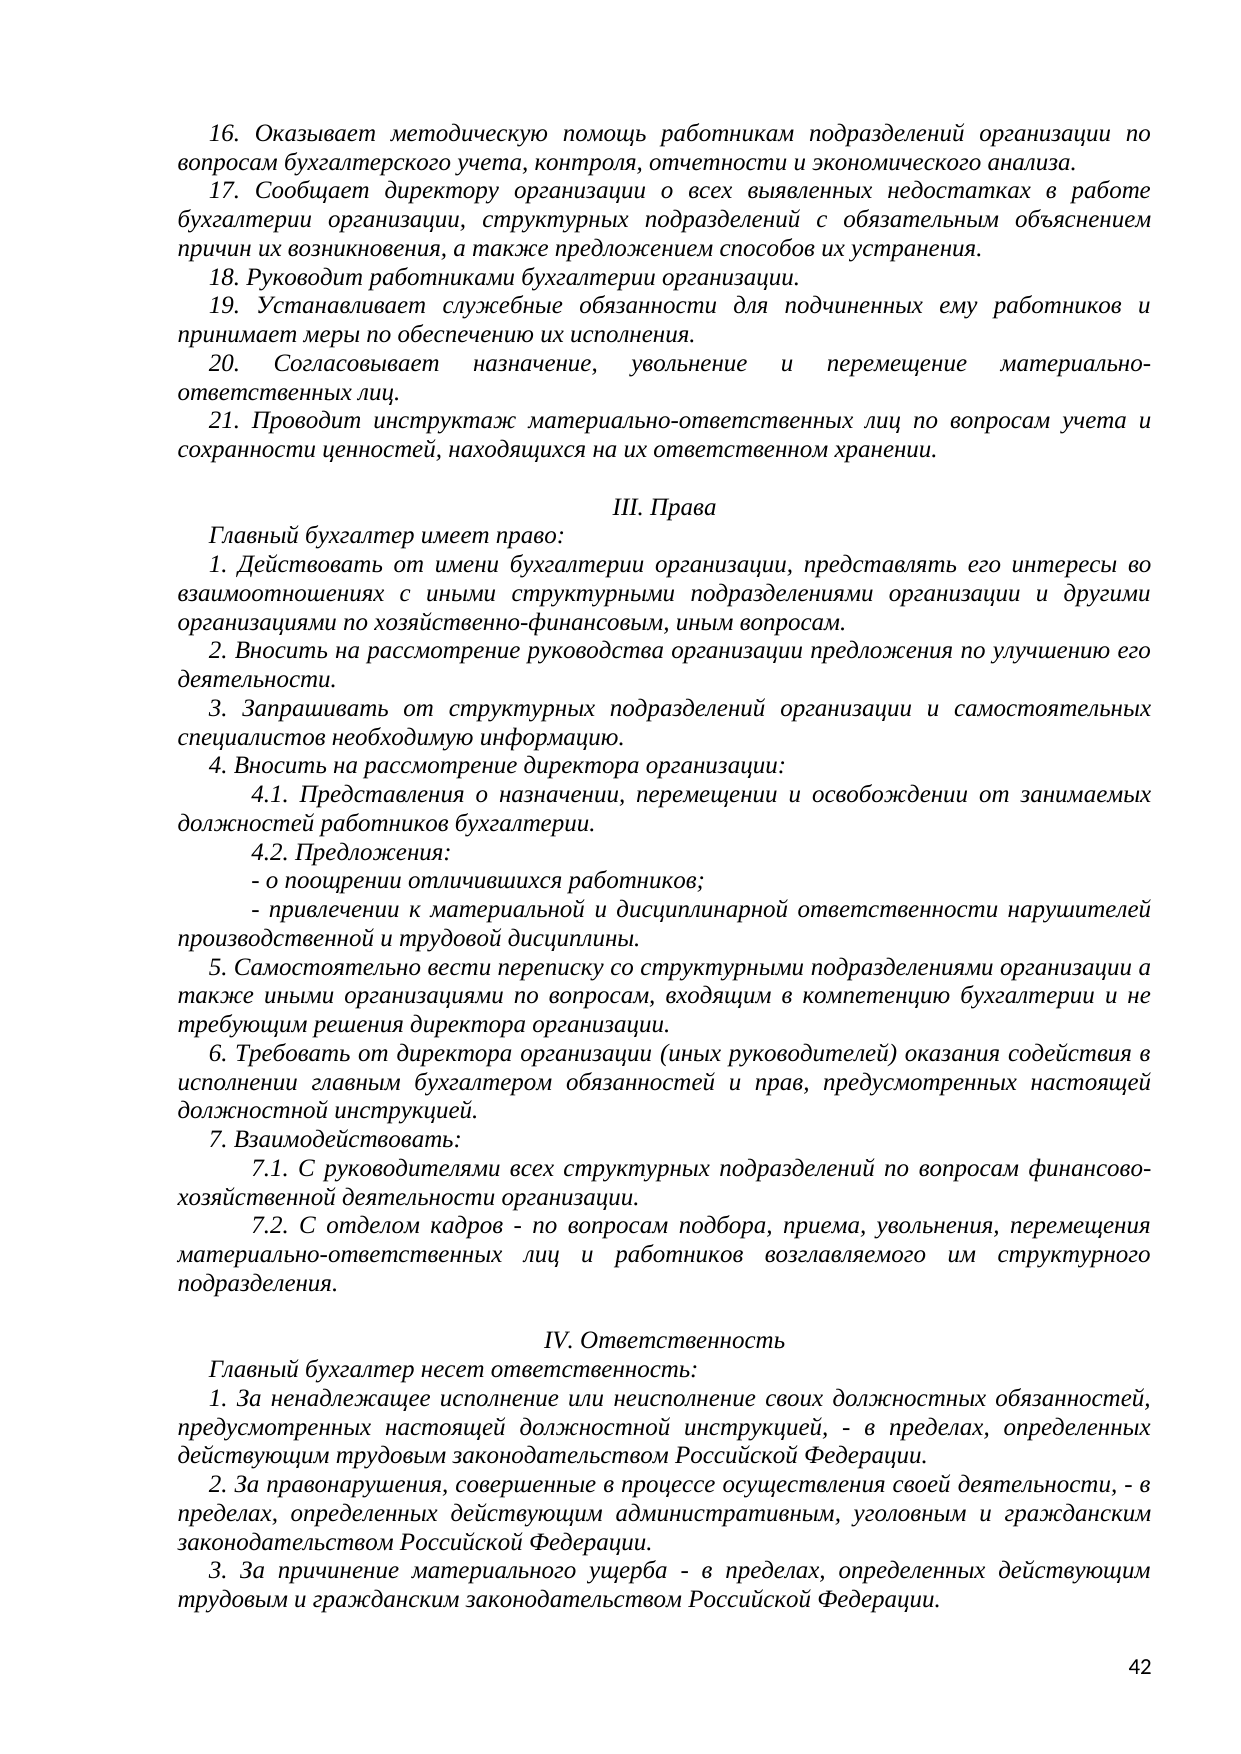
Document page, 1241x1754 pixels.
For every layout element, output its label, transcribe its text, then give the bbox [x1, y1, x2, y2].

text 4.1. Представления о назначении, перемещении и освобождении от занимаемых должностей работников бухгалтерии. [177, 779, 1152, 837]
text 18. Руководит работниками бухгалтерии организации. [177, 262, 1152, 291]
text 16. Оказывает методическую помощь работникам подразделений организации по вопросам бухгалтерского учета, контроля, отчетности и экономического анализа. [177, 118, 1152, 176]
text 3. Запрашивать от структурных подразделений организации и самостоятельных специалистов необходимую информацию. [177, 693, 1152, 751]
text 3. За причинение материального ущерба - в пределах, определенных действующим трудовым и гражданским законодательством Российской Федерации. [177, 1556, 1152, 1613]
text 7. Взаимодействовать: [177, 1124, 1152, 1153]
text 17. Сообщает директору организации о всех выявленных недостатках в работе бухгалтерии организации, структурных подразделений с обязательным объяснением причин их возникновения, а также предложением способов их устранения. [177, 176, 1152, 262]
text 2. За правонарушения, совершенные в процессе осуществления своей деятельности, - в пределах, определенных действующим административным, уголовным и гражданским законодательством Российской Федерации. [177, 1469, 1152, 1556]
text - привлечении к материальной и дисциплинарной ответственности нарушителей производственной и трудовой дисциплины. [177, 894, 1152, 952]
text 19. Устанавливает служебные обязанности для подчиненных ему работников и принимает меры по обеспечению их исполнения. [177, 291, 1152, 348]
text 1. Действовать от имени бухгалтерии организации, представлять его интересы во взаимоотношениях с иными структурными подразделениями организации и другими организациями по хозяйственно-финансовым, иным вопросам. [177, 549, 1152, 636]
text 7.1. С руководителями всех структурных подразделений по вопросам финансово-хозяйственной деятельности организации. [177, 1153, 1152, 1211]
text 6. Требовать от директора организации (иных руководителей) оказания содействия в исполнении главным бухгалтером обязанностей и прав, предусмотренных настоящей должностной инструкцией. [177, 1038, 1152, 1124]
text IV. Ответственность [177, 1326, 1152, 1354]
text - о поощрении отличившихся работников; [177, 866, 1152, 894]
text 4.2. Предложения: [177, 837, 1152, 866]
text 5. Самостоятельно вести переписку со структурными подразделениями организации а также иными организациями по вопросам, входящим в компетенцию бухгалтерии и не требующим решения директора организации. [177, 952, 1152, 1038]
text Главный бухгалтер несет ответственность: [177, 1354, 1152, 1383]
text Главный бухгалтер имеет право: [177, 521, 1152, 549]
text 20. Согласовывает назначение, увольнение и перемещение материально-ответственных лиц. [177, 348, 1152, 406]
text 4. Вносить на рассмотрение директора организации: [177, 751, 1152, 779]
text III. Права [177, 492, 1152, 521]
text 2. Вносить на рассмотрение руководства организации предложения по улучшению его деятельности. [177, 636, 1152, 693]
text 7.2. С отделом кадров - по вопросам подбора, приема, увольнения, перемещения материально-ответственных лиц и работников возглавляемого им структурного подразделения. [177, 1211, 1152, 1297]
text 1. За ненадлежащее исполнение или неисполнение своих должностных обязанностей, предусмотренных настоящей должностной инструкцией, - в пределах, определенных действующим трудовым законодательством Российской Федерации. [177, 1383, 1152, 1469]
text 21. Проводит инструктаж материально-ответственных лиц по вопросам учета и сохранности ценностей, находящихся на их ответственном хранении. [177, 406, 1152, 463]
